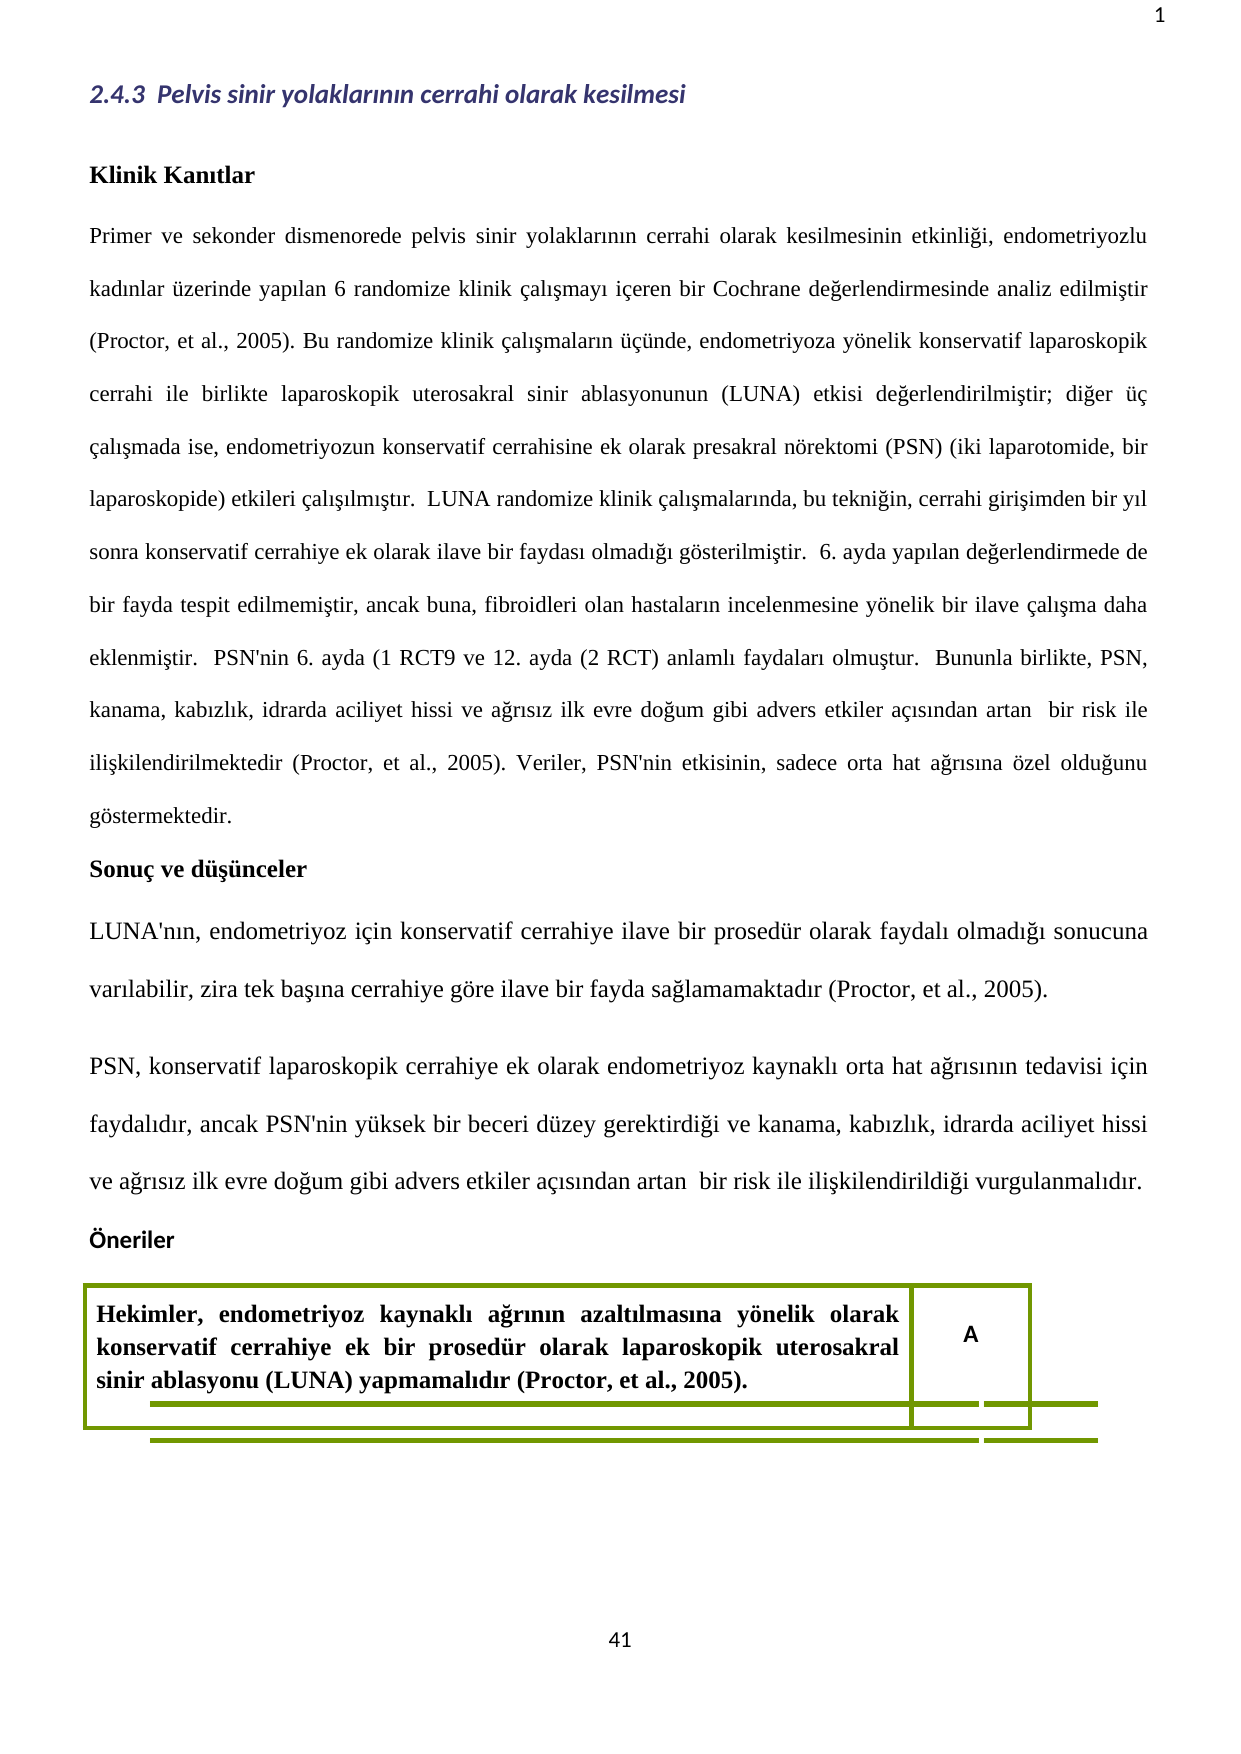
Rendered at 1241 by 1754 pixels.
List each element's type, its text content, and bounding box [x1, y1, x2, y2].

text PSN, konservatif laparoskopik cerrahiye ek olarak endometriyoz kaynaklı orta hat ağrısının tedavisi için faydalıdır, ancak PSN'nin yüksek bir beceri düzey gerektirdiği ve kanama, kabızlık, idrarda aciliyet hissi ve ağrısız ilk evre doğum gibi advers etkiler açısından artan bir risk ile ilişkilendirildiği vurgulanmalıdır. [89, 1051, 1149, 1195]
subtitle Öneriler [89, 1224, 1165, 1254]
picture [147, 1438, 1100, 1443]
subtitle Klinik Kanıtlar [89, 160, 1165, 189]
text LUNA'nın, endometriyoz için konservatif cerrahiye ilave bir prosedür olarak faydalı olmadığı sonucuna varılabilir, zira tek başına cerrahiye göre ilave bir fayda sağlamamaktadır (Proctor, et al., 2005). [89, 916, 1149, 1002]
text Primer ve sekonder dismenorede pelvis sinir yolaklarının cerrahi olarak kesilmesinin etkinliği, endometriyozlu kadınlar üzerinde yapılan 6 randomize klinik çalışmayı içeren bir Cochrane değerlendirmesinde analiz edilmiştir (Proctor, et al., 2005). Bu randomize klinik çalışmaların üçünde, endometriyoza yönelik konservatif laparoskopik cerrahi ile birlikte laparoskopik uterosakral sinir ablasyonunun (LUNA) etkisi değerlendirilmiştir; diğer üç çalışmada ise, endometriyozun konservatif cerrahisine ek olarak presakral nörektomi (PSN) (iki laparotomide, bir laparoskopide) etkileri çalışılmıştır. LUNA randomize klinik çalışmalarında, bu tekniğin, cerrahi girişimden bir yıl sonra konservatif cerrahiye ek olarak ilave bir faydası olmadığı gösterilmiştir. 6. ayda yapılan değerlendirmede de bir fayda tespit edilmemiştir, ancak buna, fibroidleri olan hastaların incelenmesine yönelik bir ilave çalışma daha eklenmiştir. PSN'nin 6. ayda (1 RCT9 ve 12. ayda (2 RCT) anlamlı faydaları olmuştur. Bununla birlikte, PSN, kanama, kabızlık, idrarda aciliyet hissi ve ağrısız ilk evre doğum gibi advers etkiler açısından artan bir risk ile ilişkilendirilmektedir (Proctor, et al., 2005). Veriler, PSN'nin etkisinin, sadece orta hat ağrısına özel olduğunu göstermektedir. [89, 222, 1149, 828]
picture [1032, 1401, 1100, 1407]
table_header Hekimler, endometriyoz kaynaklı ağrının azaltılmasına yönelik olarak konservatif cerrahiye ek bir prosedür olarak laparoskopik uterosakral sinir ablasyonu (LUNA) yapmamalıdır (Proctor, et al., 2005). [87, 1288, 909, 1426]
subtitle Pelvis sinir yolaklarının cerrahi olarak kesilmesi [89, 77, 1165, 110]
subtitle Sonuç ve düşünceler [89, 854, 1165, 883]
table_header A [914, 1288, 1028, 1426]
